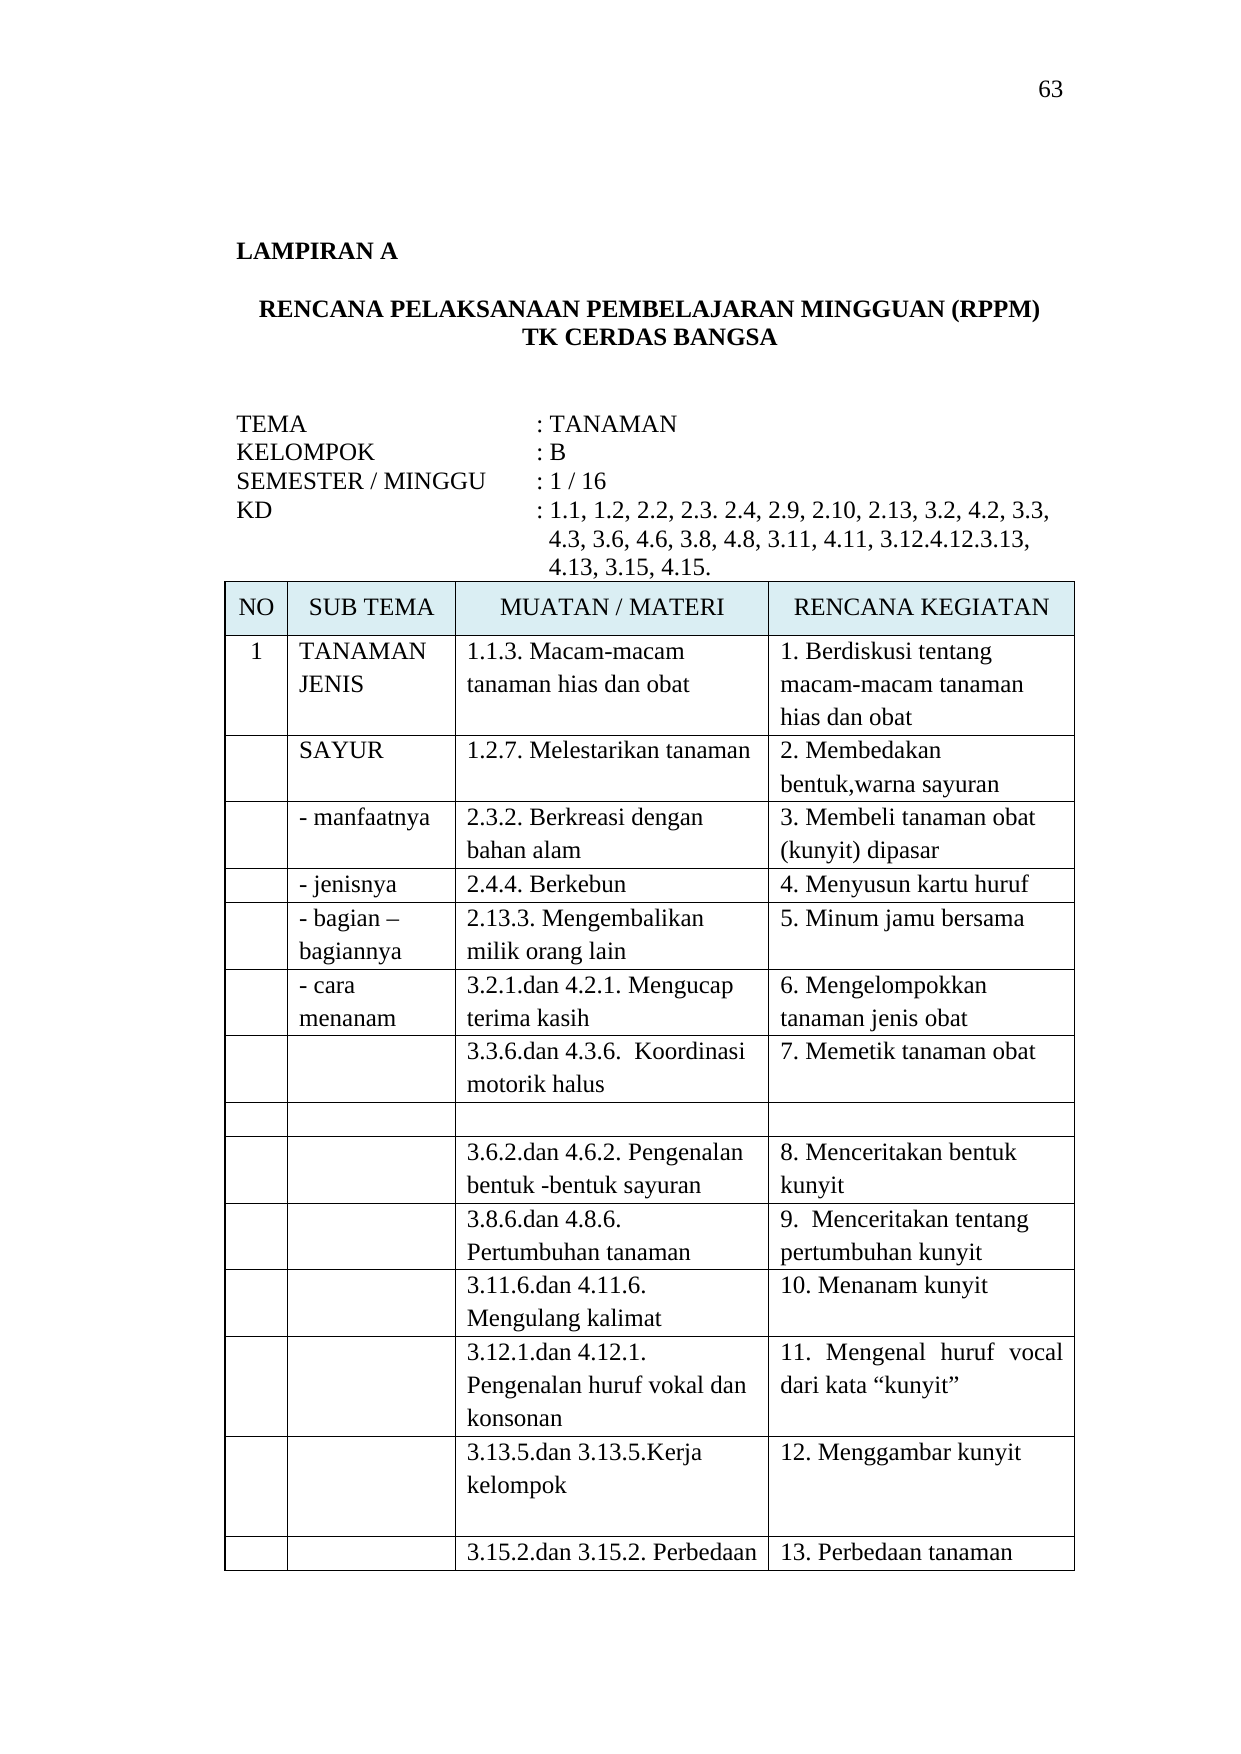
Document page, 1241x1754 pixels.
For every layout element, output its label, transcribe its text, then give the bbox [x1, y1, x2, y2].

table_cell TANAMAN JENIS [288, 636, 455, 734]
table_cell [288, 1337, 455, 1436]
table_cell [226, 1337, 287, 1436]
table_cell - manfaatnya [288, 802, 455, 868]
text LAMPIRAN A [236, 236, 1063, 265]
table_cell [226, 1036, 287, 1102]
table_cell 3.3.6.dan 4.3.6. Koordinasi motorik halus [456, 1036, 768, 1102]
table_cell 3.6.2.dan 4.6.2. Pengenalan bentuk -bentuk sayuran [456, 1137, 768, 1203]
table_cell 11. Mengenal huruf vocal dari kata “kunyit” [769, 1337, 1074, 1436]
table_cell 3.11.6.dan 4.11.6. Mengulang kalimat [456, 1270, 768, 1336]
table_cell 2.4.4. Berkebun [456, 869, 768, 902]
table_cell 3. Membeli tanaman obat (kunyit) dipasar [769, 802, 1074, 868]
table_cell [226, 869, 287, 902]
text KD : 1.1, 1.2, 2.2, 2.3. 2.4, 2.9, 2.10, 2.13, 3.2, 4.2, 3.3, [236, 495, 1063, 524]
table_cell 3.2.1.dan 4.2.1. Mengucap terima kasih [456, 970, 768, 1035]
table_cell 3.13.5.dan 3.13.5.Kerja kelompok [456, 1437, 768, 1536]
table_cell [226, 802, 287, 868]
table_cell 2. Membedakan bentuk,warna sayuran [769, 736, 1074, 801]
table_cell 1.2.7. Melestarikan tanaman [456, 736, 768, 801]
table_cell [288, 1270, 455, 1336]
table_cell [769, 1537, 1074, 1570]
table_cell - bagian – bagiannya [288, 903, 455, 969]
table_cell [226, 1103, 287, 1136]
text KELOMPOK : B [236, 437, 1063, 466]
table_header SUB TEMA [288, 582, 455, 635]
table_cell 1 [226, 636, 287, 734]
table_header NO [226, 582, 287, 635]
table_cell 2.13.3. Mengembalikan milik orang lain [456, 903, 768, 969]
table_cell [226, 1270, 287, 1336]
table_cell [456, 1537, 768, 1570]
table_cell 3.8.6.dan 4.8.6. Pertumbuhan tanaman [456, 1204, 768, 1269]
table_cell 3.12.1.dan 4.12.1. Pengenalan huruf vokal dan konsonan [456, 1337, 768, 1436]
table_cell 9. Menceritakan tentang pertumbuhan kunyit [769, 1204, 1074, 1269]
table_cell 5. Minum jamu bersama [769, 903, 1074, 969]
text TEMA : TANAMAN [236, 409, 1063, 437]
table_cell [288, 1537, 455, 1570]
table_cell 4. Menyusun kartu huruf [769, 869, 1074, 902]
table_cell [226, 970, 287, 1035]
table_header RENCANA KEGIATAN [769, 582, 1074, 635]
table_cell [288, 1437, 455, 1536]
table_cell 2.3.2. Berkreasi dengan bahan alam [456, 802, 768, 868]
table_cell 1.1.3. Macam-macam tanaman hias dan obat [456, 636, 768, 734]
text RENCANA PELAKSANAAN PEMBELAJARAN MINGGUAN (RPPM) [236, 294, 1063, 322]
table_cell [226, 1437, 287, 1536]
table_cell 10. Menanam kunyit [769, 1270, 1074, 1336]
table_cell 7. Memetik tanaman obat [769, 1036, 1074, 1102]
table_cell [226, 1204, 287, 1269]
table_cell [288, 1103, 455, 1136]
table_header MUATAN / MATERI [456, 582, 768, 635]
table_cell [288, 1137, 455, 1203]
table_cell [288, 1036, 455, 1102]
table_cell 12. Menggambar kunyit [769, 1437, 1074, 1536]
table_cell 1. Berdiskusi tentang macam-macam tanaman hias dan obat [769, 636, 1074, 734]
table_cell [456, 1103, 768, 1136]
table_cell - jenisnya [288, 869, 455, 902]
table_cell [769, 1103, 1074, 1136]
text TK CERDAS BANGSA [236, 322, 1063, 351]
table_cell [288, 1204, 455, 1269]
table_cell [226, 903, 287, 969]
table_cell 6. Mengelompokkan tanaman jenis obat [769, 970, 1074, 1035]
table_cell SAYUR [288, 736, 455, 801]
text 4.13, 3.15, 4.15. [236, 552, 1063, 581]
text 4.3, 3.6, 4.6, 3.8, 4.8, 3.11, 4.11, 3.12.4.12.3.13, [236, 524, 1063, 552]
table_cell - cara menanam [288, 970, 455, 1035]
text SEMESTER / MINGGU : 1 / 16 [236, 466, 1063, 495]
table_cell [226, 1137, 287, 1203]
table_cell [226, 736, 287, 801]
table_cell 8. Menceritakan bentuk kunyit [769, 1137, 1074, 1203]
table_cell [226, 1537, 287, 1570]
